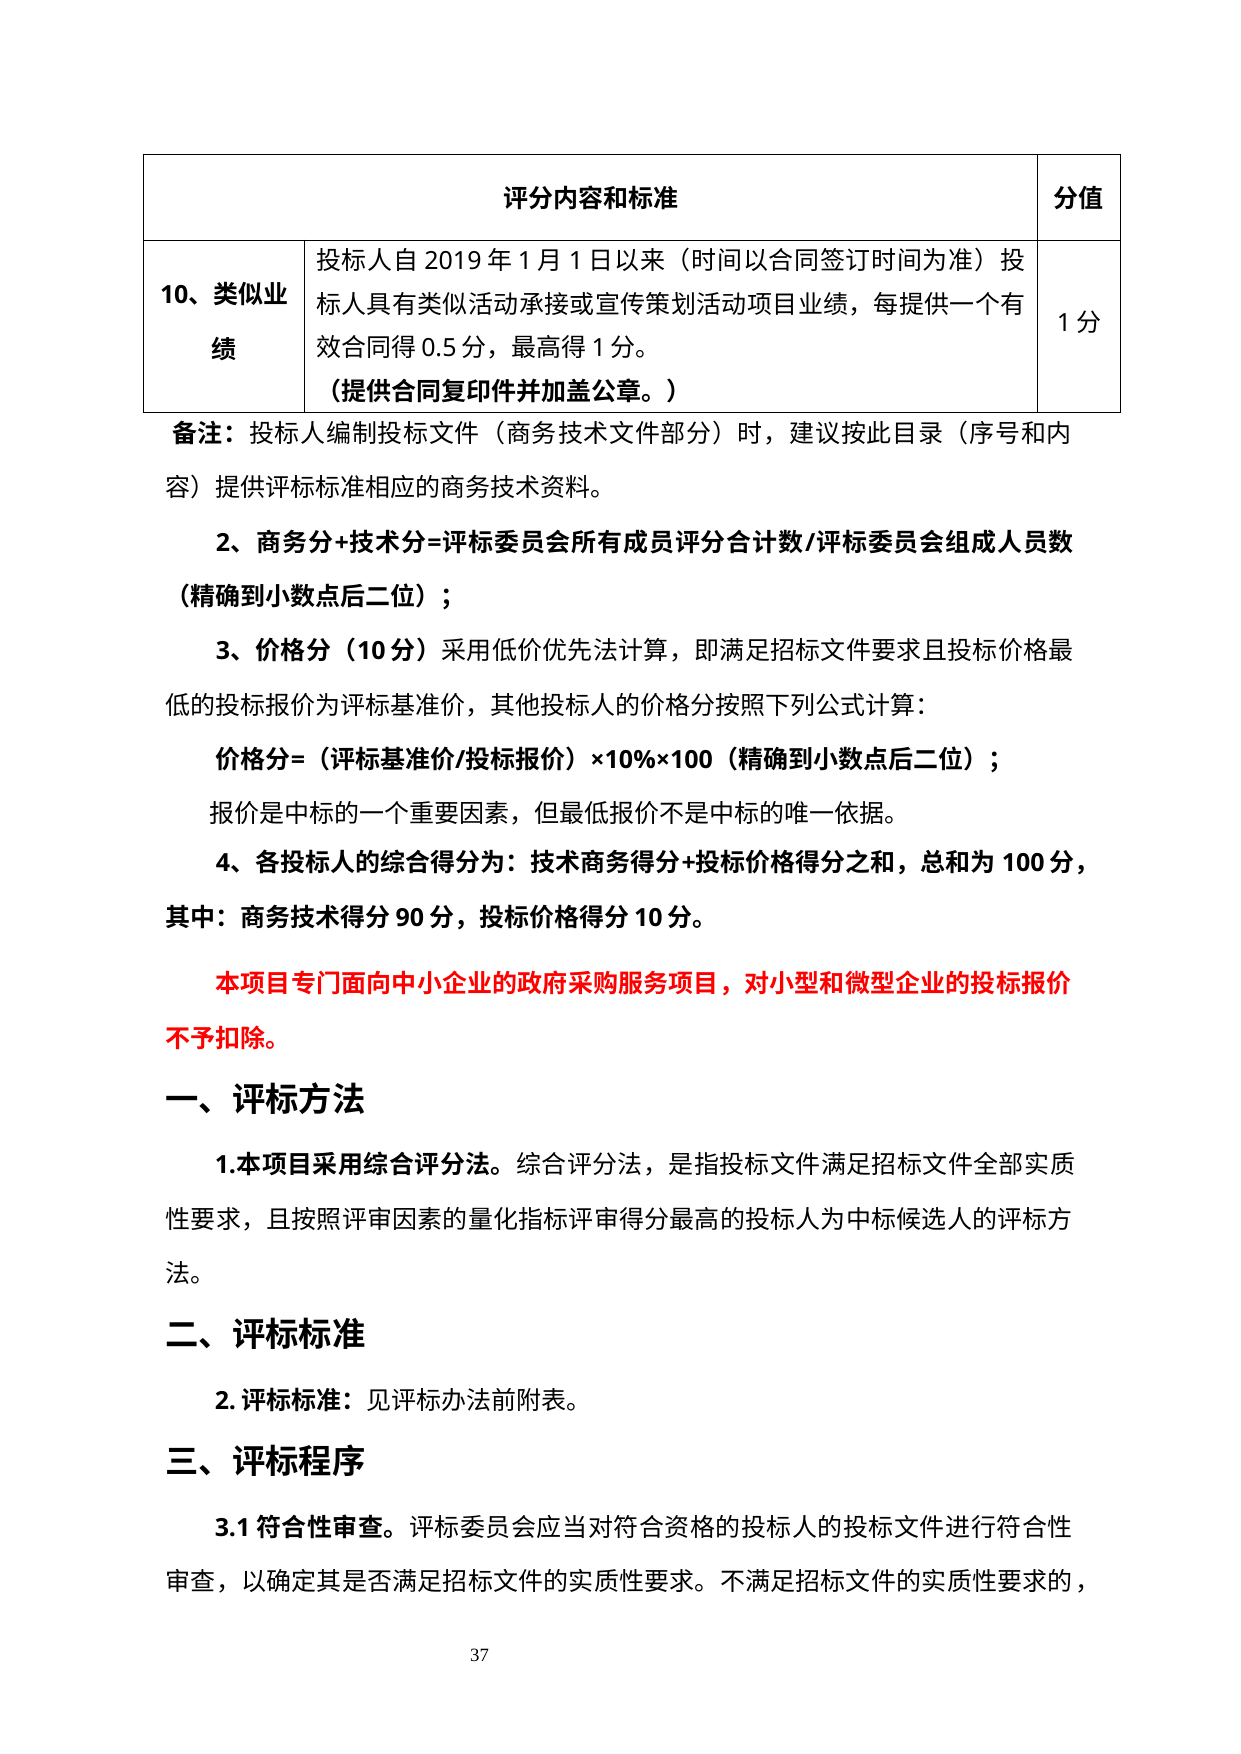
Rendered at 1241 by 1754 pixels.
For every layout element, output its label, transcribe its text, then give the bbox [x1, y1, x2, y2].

text 2. 评标标准：见评标办法前附表。 [165, 1380, 1075, 1417]
text 2、商务分+技术分=评标委员会所有成员评分合计数/评标委员会组成人员数（精确到小数点后二位）； [165, 522, 1075, 613]
text 本项目专门面向中小企业的政府采购服务项目，对小型和微型企业的投标报价不予扣除。 [165, 964, 1075, 1054]
table_cell 10、类似业绩 [144, 241, 304, 412]
table_cell 1分 [1038, 241, 1120, 412]
text 一、评标方法 [165, 1073, 1075, 1121]
table_header 分值 [1038, 155, 1120, 239]
text 3、价格分（10分）采用低价优先法计算，即满足招标文件要求且投标价格最低的投标报价为评标基准价，其他投标人的价格分按照下列公式计算： [165, 631, 1075, 721]
text 备注：投标人编制投标文件（商务技术文件部分）时，建议按此目录（序号和内容）提供评标标准相应的商务技术资料。 [165, 413, 1075, 504]
table_cell 投标人自2019年1月1日以来（时间以合同签订时间为准）投标人具有类似活动承接或宣传策划活动项目业绩，每提供一个有效合同得0.5分，最高得1分。 （提供合同复印件并加盖公章。） [305, 241, 1037, 412]
text 1.本项目采用综合评分法。综合评分法，是指投标文件满足招标文件全部实质性要求，且按照评审因素的量化指标评审得分最高的投标人为中标候选人的评标方法。 [165, 1145, 1075, 1290]
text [165, 1507, 1075, 1598]
text 4、各投标人的综合得分为：技术商务得分+投标价格得分之和，总和为100分，其中：商务技术得分90分，投标价格得分10分。 [165, 843, 1075, 933]
text 二、评标标准 [165, 1308, 1075, 1356]
text 三、评标程序 [165, 1435, 1075, 1483]
text 价格分=（评标基准价/投标报价）×10%×100（精确到小数点后二位）； [165, 739, 1075, 776]
table_header 评分内容和标准 [144, 155, 1037, 239]
text 报价是中标的一个重要因素，但最低报价不是中标的唯一依据。 [165, 794, 1075, 830]
